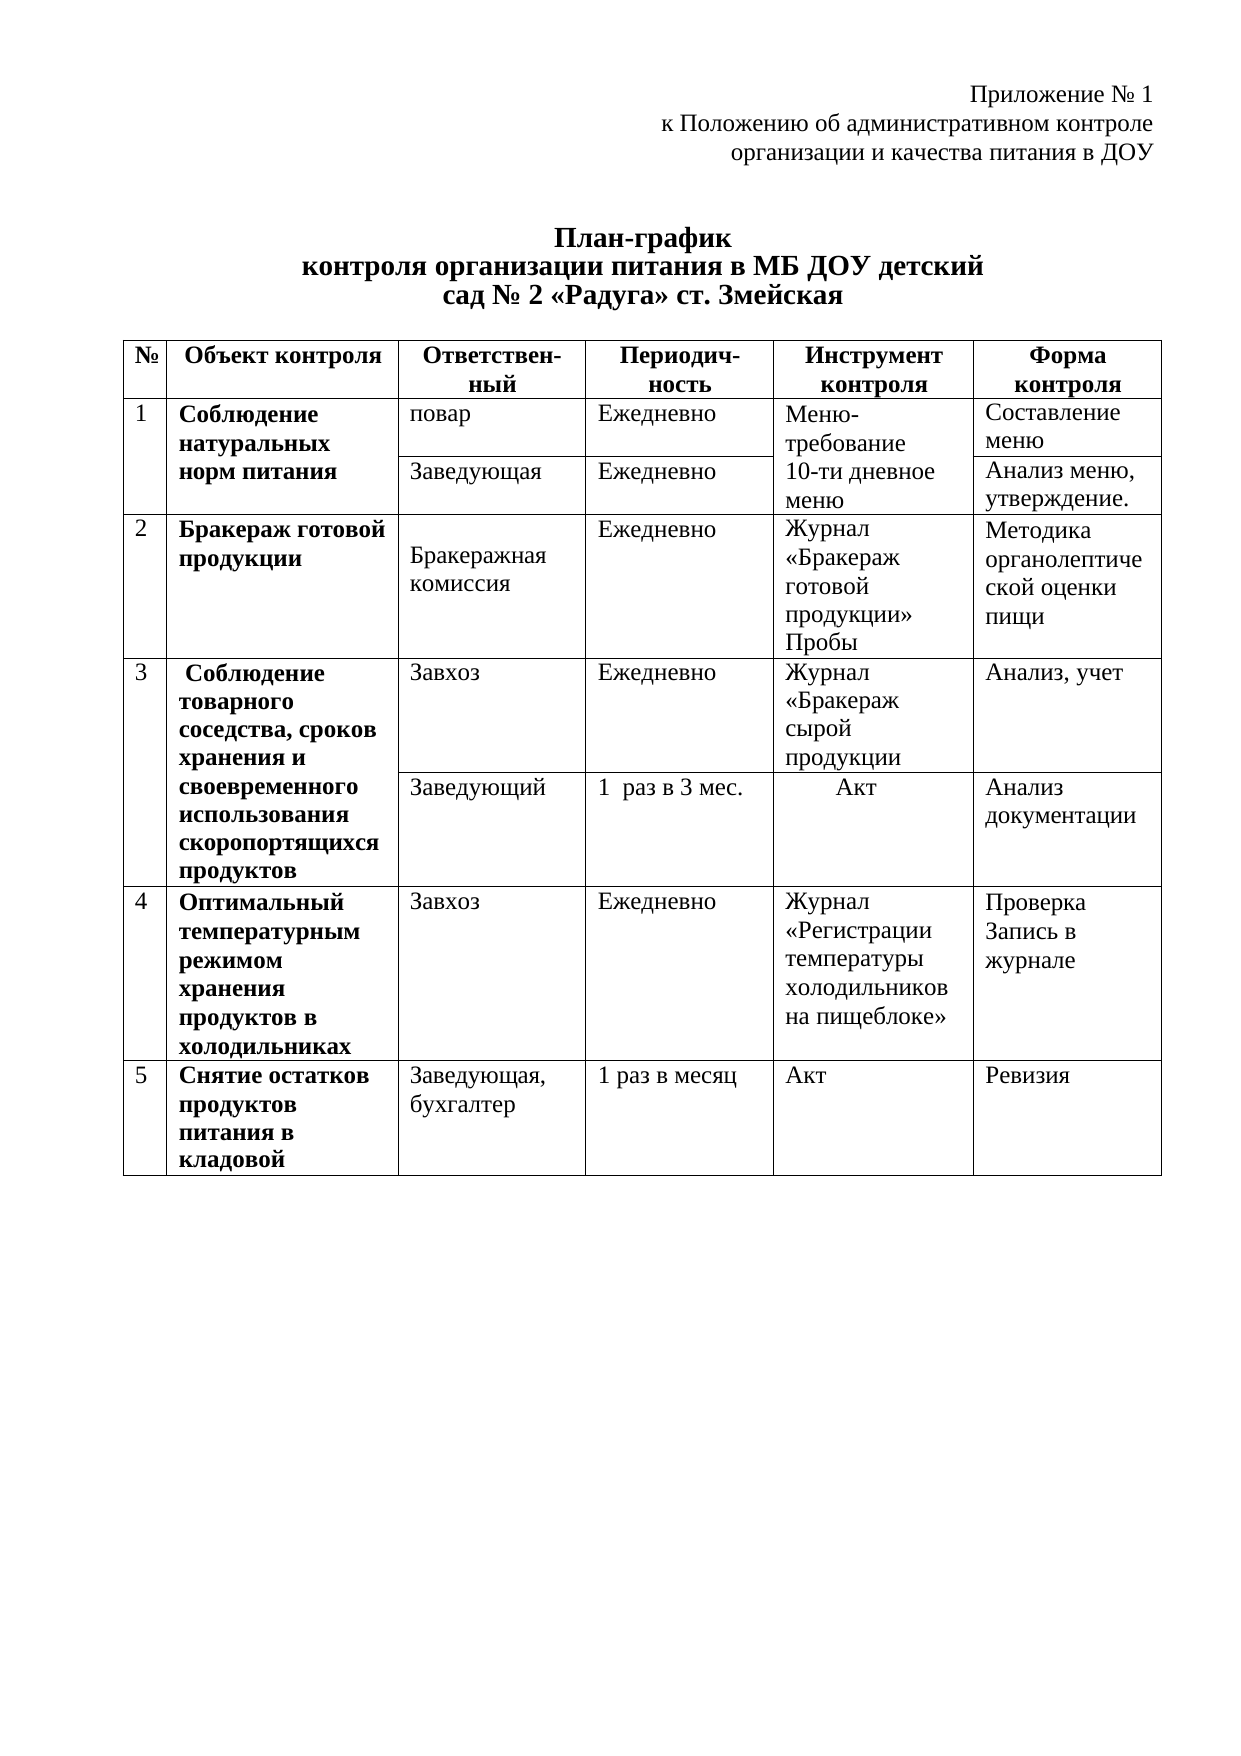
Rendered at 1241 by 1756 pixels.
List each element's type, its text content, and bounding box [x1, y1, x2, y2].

table_header Объект контроля [167, 341, 398, 398]
table_cell Ежедневно [586, 457, 773, 514]
table_cell Анализ, учет [974, 659, 1161, 772]
table_cell Журнал «Регистрации температуры холодильников на пищеблоке» [774, 887, 973, 1060]
table_cell Соблюдение товарного соседства, сроков хранения и своевременного использования скоропортящихся продуктов [167, 659, 398, 886]
table_header № [124, 341, 166, 398]
table_cell 2 [124, 515, 166, 657]
table_cell Анализ меню, утверждение. [974, 457, 1161, 514]
table_cell Акт [774, 773, 973, 886]
text контроля организации питания в МБ ДОУ детский сад № 2 «Радуга» ст. Змейская [301, 253, 984, 310]
table_cell Составление меню [974, 399, 1161, 456]
table_cell 3 [124, 659, 166, 886]
table_cell 1 [124, 399, 166, 514]
table_cell 4 [124, 887, 166, 1060]
table_cell Ежедневно [586, 515, 773, 657]
table_cell Заведующая, бухгалтер [399, 1061, 585, 1175]
table_cell повар [399, 399, 585, 456]
table_cell Ревизия [974, 1061, 1161, 1175]
table_cell Соблюдение натуральных норм питания [167, 399, 398, 514]
table_cell Журнал «Бракераж сырой продукции [774, 659, 973, 772]
table_cell 5 [124, 1061, 166, 1175]
table_cell Завхоз [399, 659, 585, 772]
table_cell 1 раз в месяц [586, 1061, 773, 1175]
text Приложение № 1 к Положению об административном контроле организации и качества питания в ДОУ [659, 79, 1153, 165]
table_cell Журнал «Бракераж готовой продукции» Пробы [774, 515, 973, 657]
table_cell Проверка Запись в журнале [974, 887, 1161, 1060]
table_cell Ежедневно [586, 399, 773, 456]
table_header Ответствен- ный [399, 341, 585, 398]
table_cell Акт [774, 1061, 973, 1175]
table_cell Бракераж готовой продукции [167, 515, 398, 657]
table_header Форма контроля [974, 341, 1161, 398]
table_cell Снятие остатков продуктов питания в кладовой [167, 1061, 398, 1175]
table_cell Заведующий [399, 773, 585, 886]
table_cell Методика органолептиче ской оценки пищи [974, 515, 1161, 657]
table_cell 1 раз в 3 мес. [586, 773, 773, 886]
table_cell Ежедневно [586, 887, 773, 1060]
table_cell Ежедневно [586, 659, 773, 772]
subtitle План-график [301, 224, 985, 253]
table_header Инструмент контроля [774, 341, 973, 398]
table_header Периодич- ность [586, 341, 773, 398]
table_cell Бракеражная комиссия [399, 515, 585, 657]
table_cell Заведующая [399, 457, 585, 514]
table_cell Оптимальный температурным режимом хранения продуктов в холодильниках [167, 887, 398, 1060]
table_cell Завхоз [399, 887, 585, 1060]
table_cell Меню- требование 10-ти дневное меню [774, 399, 973, 514]
table_cell Анализ документации [974, 773, 1161, 886]
